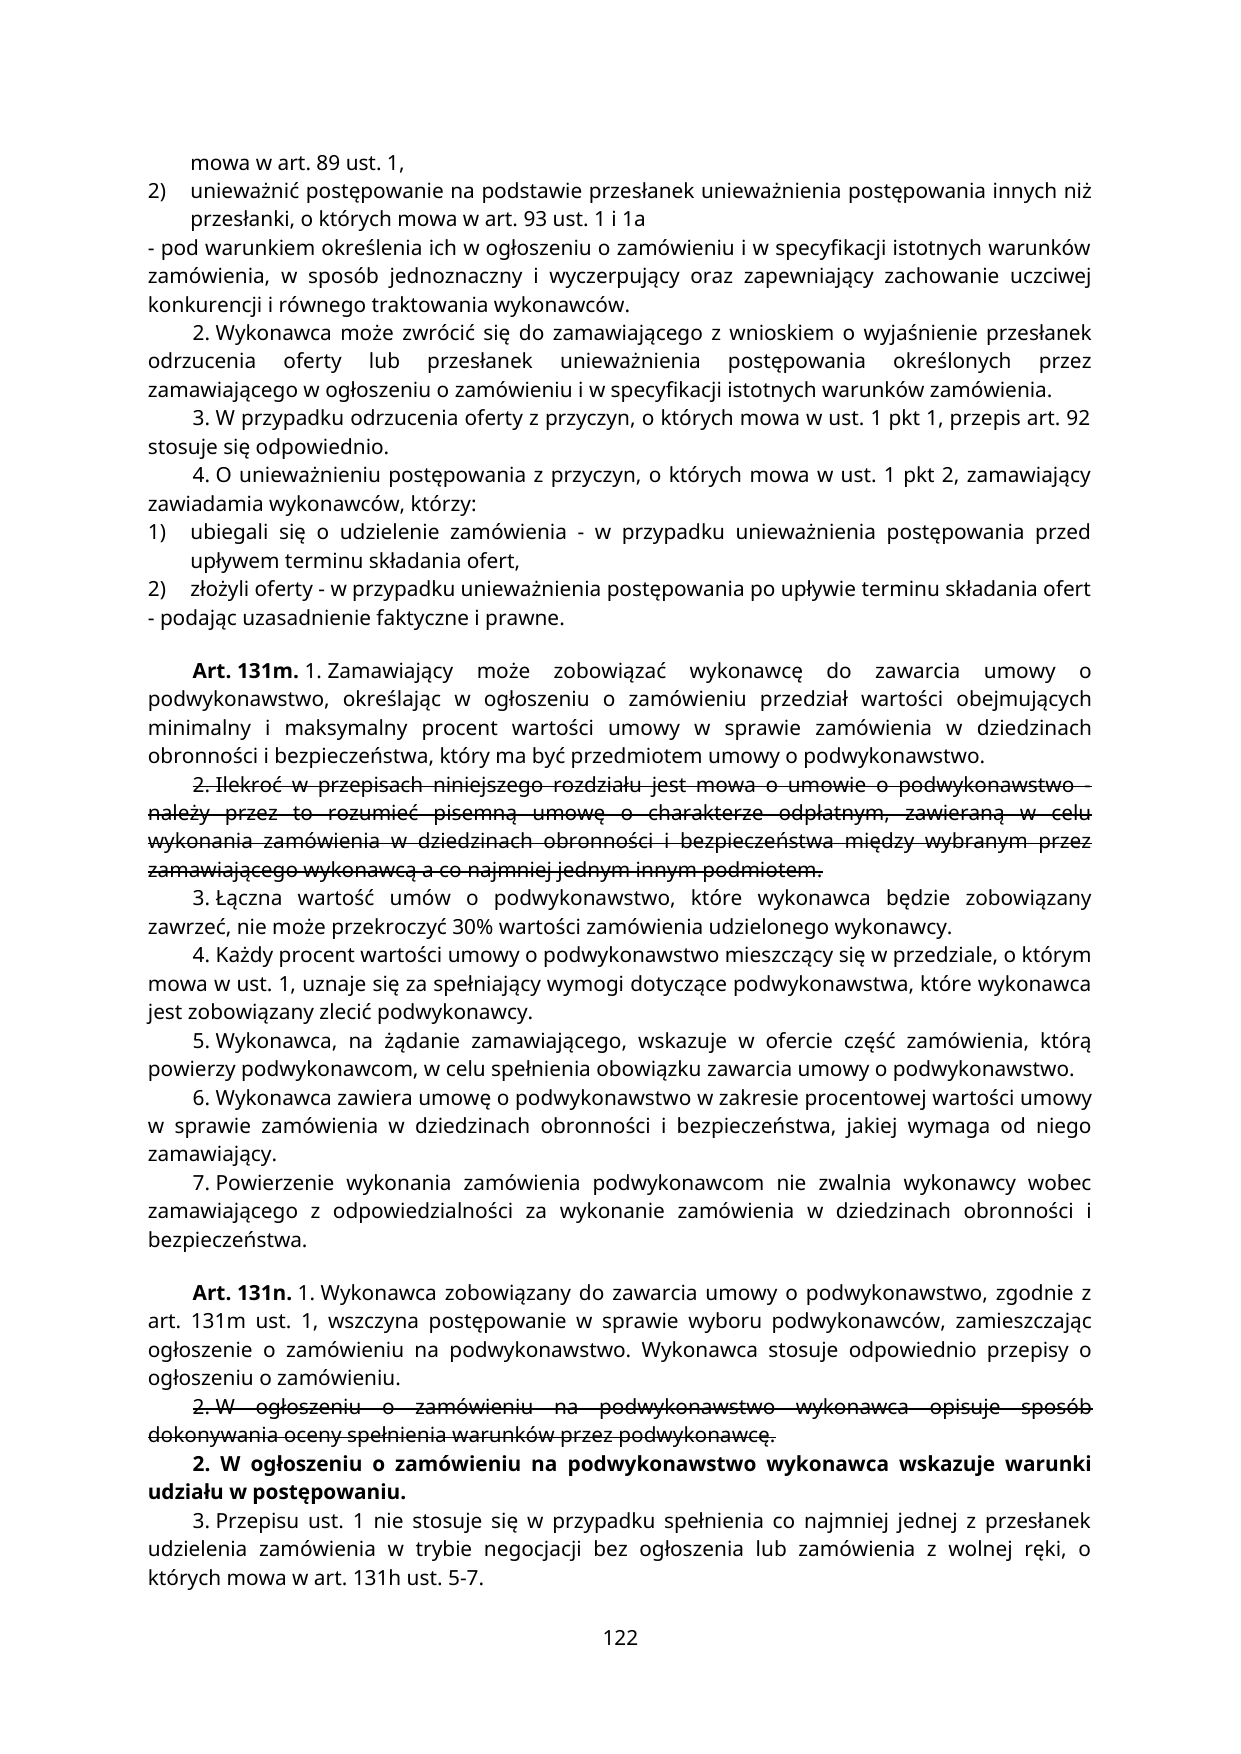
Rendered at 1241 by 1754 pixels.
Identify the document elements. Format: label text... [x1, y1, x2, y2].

text Art. 131n. 1. Wykonawca zobowiązany do zawarcia umowy o podwykonawstwo, zgodnie z art. 131m ust. 1, wszczyna postępowanie w sprawie wyboru podwykonawców, zamieszczając ogłoszenie o zamówieniu na podwykonawstwo. Wykonawca stosuje odpowiednio przepisy o ogłoszeniu o zamówieniu. [148, 1278, 1093, 1392]
text 3. Przepisu ust. 1 nie stosuje się w przypadku spełnienia co najmniej jednej z przesłanek udzielenia zamówienia w trybie negocjacji bez ogłoszenia lub zamówienia z wolnej ręki, o których mowa w art. 131h ust. 5-7. [148, 1506, 1093, 1591]
text 3. Łączna wartość umów o podwykonawstwo, które wykonawca będzie zobowiązany zawrzeć, nie może przekroczyć 30% wartości zamówienia udzielonego wykonawcy. [148, 883, 1093, 940]
text 7. Powierzenie wykonania zamówienia podwykonawcom nie zwalnia wykonawcy wobec zamawiającego z odpowiedzialności za wykonanie zamówienia w dziedzinach obronności i bezpieczeństwa. [148, 1168, 1093, 1253]
text 4. O unieważnieniu postępowania z przyczyn, o których mowa w ust. 1 pkt 2, zamawiający zawiadamia wykonawców, którzy: [148, 460, 1093, 517]
text - podając uzasadnienie faktyczne i prawne. [148, 603, 1093, 631]
text 2. Ilekroć w przepisach niniejszego rozdziału jest mowa o umowie o podwykonawstwo - należy przez to rozumieć pisemną umowę o charakterze odpłatnym, zawieraną w celu wykonania zamówienia w dziedzinach obronności i bezpieczeństwa między wybranym przez zamawiającego wykonawcą a co najmniej jednym innym podmiotem. [148, 770, 1093, 883]
text - pod warunkiem określenia ich w ogłoszeniu o zamówieniu i w specyfikacji istotnych warunków zamówienia, w sposób jednoznaczny i wyczerpujący oraz zapewniający zachowanie uczciwej konkurencji i równego traktowania wykonawców. [148, 233, 1093, 318]
text 2. W ogłoszeniu o zamówieniu na podwykonawstwo wykonawca wskazuje warunki udziału w postępowaniu. [148, 1449, 1093, 1506]
text 5. Wykonawca, na żądanie zamawiającego, wskazuje w ofercie część zamówienia, którą powierzy podwykonawcom, w celu spełnienia obowiązku zawarcia umowy o podwykonawstwo. [148, 1026, 1093, 1083]
text 2. W ogłoszeniu o zamówieniu na podwykonawstwo wykonawca opisuje sposób dokonywania oceny spełnienia warunków przez podwykonawcę. [148, 1392, 1093, 1449]
text 4. Każdy procent wartości umowy o podwykonawstwo mieszczący się w przedziale, o którym mowa w ust. 1, uznaje się za spełniający wymogi dotyczące podwykonawstwa, które wykonawca jest zobowiązany zlecić podwykonawcy. [148, 940, 1093, 1026]
text 2) złożyli oferty - w przypadku unieważnienia postępowania po upływie terminu składania ofert [148, 574, 1093, 603]
text 6. Wykonawca zawiera umowę o podwykonawstwo w zakresie procentowej wartości umowy w sprawie zamówienia w dziedzinach obronności i bezpieczeństwa, jakiej wymaga od niego zamawiający. [148, 1083, 1093, 1168]
text 2. Wykonawca może zwrócić się do zamawiającego z wnioskiem o wyjaśnienie przesłanek odrzucenia oferty lub przesłanek unieważnienia postępowania określonych przez zamawiającego w ogłoszeniu o zamówieniu i w specyfikacji istotnych warunków zamówienia. [148, 318, 1093, 403]
text 3. W przypadku odrzucenia oferty z przyczyn, o których mowa w ust. 1 pkt 1, przepis art. 92 stosuje się odpowiednio. [148, 403, 1093, 460]
text 1) ubiegali się o udzielenie zamówienia - w przypadku unieważnienia postępowania przed upływem terminu składania ofert, [148, 517, 1093, 574]
text Art. 131m. 1. Zamawiający może zobowiązać wykonawcę do zawarcia umowy o podwykonawstwo, określając w ogłoszeniu o zamówieniu przedział wartości obejmujących minimalny i maksymalny procent wartości umowy w sprawie zamówienia w dziedzinach obronności i bezpieczeństwa, który ma być przedmiotem umowy o podwykonawstwo. [148, 656, 1093, 770]
text 2) unieważnić postępowanie na podstawie przesłanek unieważnienia postępowania innych niż przesłanki, o których mowa w art. 93 ust. 1 i 1a [148, 176, 1093, 233]
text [148, 148, 1093, 176]
